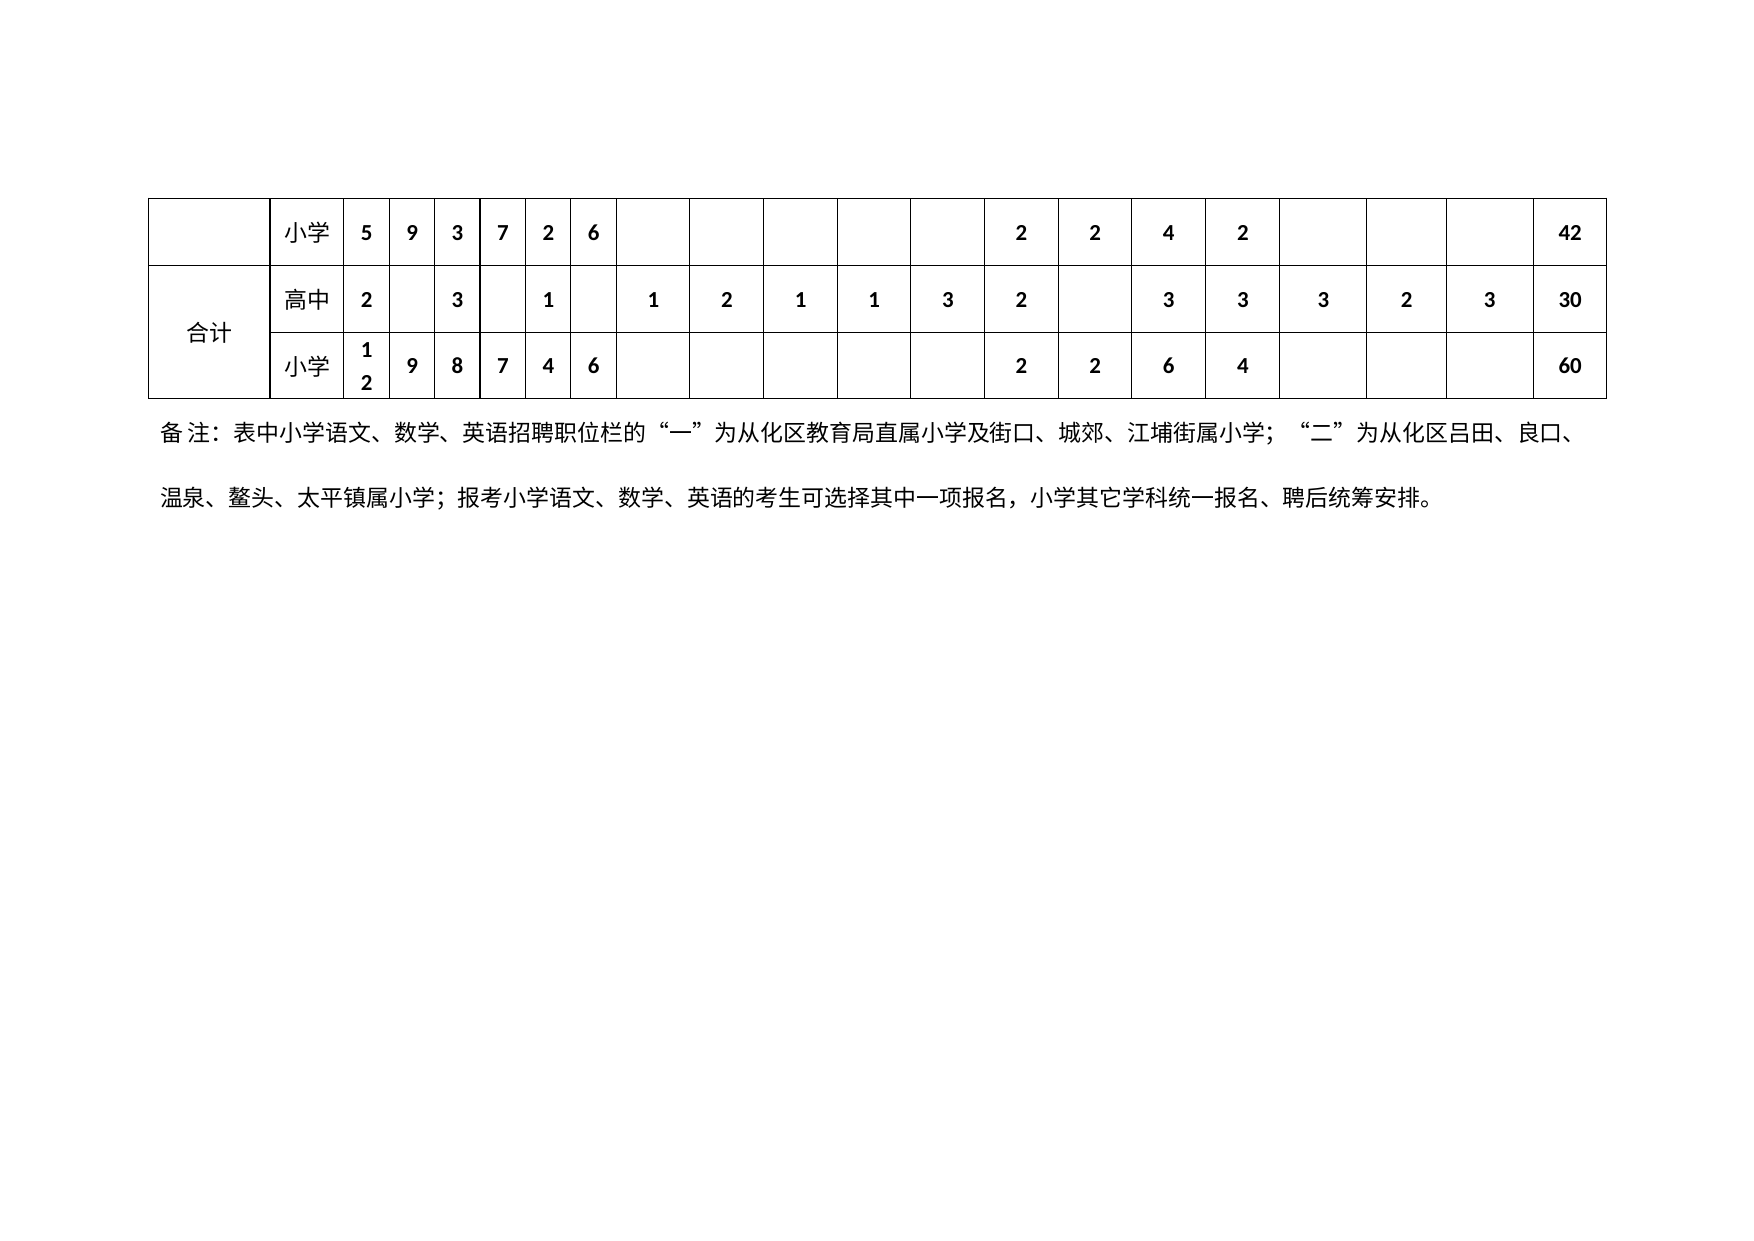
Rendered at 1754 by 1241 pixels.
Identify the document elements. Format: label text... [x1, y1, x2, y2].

table_cell 60 [1534, 333, 1606, 398]
table_cell 3 [435, 199, 479, 265]
table_cell 3 [1447, 266, 1533, 332]
table_cell 高中 [271, 266, 343, 332]
table_cell 2 [690, 266, 763, 332]
table_cell 小学 [271, 199, 343, 265]
table_cell 6 [571, 199, 616, 265]
table_cell [617, 333, 689, 398]
table_cell [690, 333, 763, 398]
table_cell 2 [526, 199, 570, 265]
table_cell 42 [1534, 199, 1606, 265]
table_cell [911, 199, 984, 265]
table_cell [617, 199, 689, 265]
table_cell 2 [1206, 199, 1279, 265]
table_cell 3 [911, 266, 984, 332]
table_cell 3 [435, 266, 479, 332]
table_cell 合计 [149, 266, 269, 398]
table_cell [481, 266, 525, 332]
table_cell 30 [1534, 266, 1606, 332]
table_cell [1280, 333, 1366, 398]
table_cell 7 [481, 199, 525, 265]
table_cell [571, 266, 616, 332]
table_cell 3 [1280, 266, 1366, 332]
table_cell 备 注：表中小学语文、数学、英语招聘职位栏的“一”为从化区教育局直属小学及街口、城郊、江埔街属小学；“二”为从化区吕田、良口、温泉、鳌头、太平镇属小学；报考小学语文、数学、英语的考生可选择其中一项报名，小学其它学科统一报名、聘后统筹安排。 [149, 399, 1607, 529]
table_cell 9 [390, 199, 434, 265]
table_cell 1 [617, 266, 689, 332]
table_cell 小学 [271, 333, 343, 398]
table_cell [764, 199, 837, 265]
table_cell 3 [1132, 266, 1205, 332]
table_cell 7 [481, 333, 525, 398]
table_cell 6 [571, 333, 616, 398]
table_cell 8 [435, 333, 479, 398]
table_cell 从化 [149, 199, 269, 265]
table_cell [764, 333, 837, 398]
table_cell 2 [985, 333, 1058, 398]
table_cell 6 [1132, 333, 1205, 398]
table_cell [1059, 266, 1131, 332]
table_cell [1447, 199, 1533, 265]
table_cell 3 [1206, 266, 1279, 332]
table_cell 2 [344, 266, 389, 332]
table_cell 4 [526, 333, 570, 398]
table_cell [690, 199, 763, 265]
table_cell 1 [764, 266, 837, 332]
table_cell 2 [985, 266, 1058, 332]
table_cell 5 [344, 199, 389, 265]
table_cell [1367, 199, 1446, 265]
table_cell 1 [838, 266, 910, 332]
table_cell 12 [344, 333, 389, 398]
table_cell [1280, 199, 1366, 265]
table_cell [838, 333, 910, 398]
table_cell 4 [1206, 333, 1279, 398]
table_cell [390, 266, 434, 332]
table_cell [911, 333, 984, 398]
table_cell 2 [1059, 333, 1131, 398]
table_cell 9 [390, 333, 434, 398]
table_cell 1 [526, 266, 570, 332]
table_cell [838, 199, 910, 265]
table_cell [1367, 333, 1446, 398]
table_cell [1447, 333, 1533, 398]
table_cell 2 [1367, 266, 1446, 332]
table_cell 2 [1059, 199, 1131, 265]
table_cell 4 [1132, 199, 1205, 265]
table_cell 2 [985, 199, 1058, 265]
